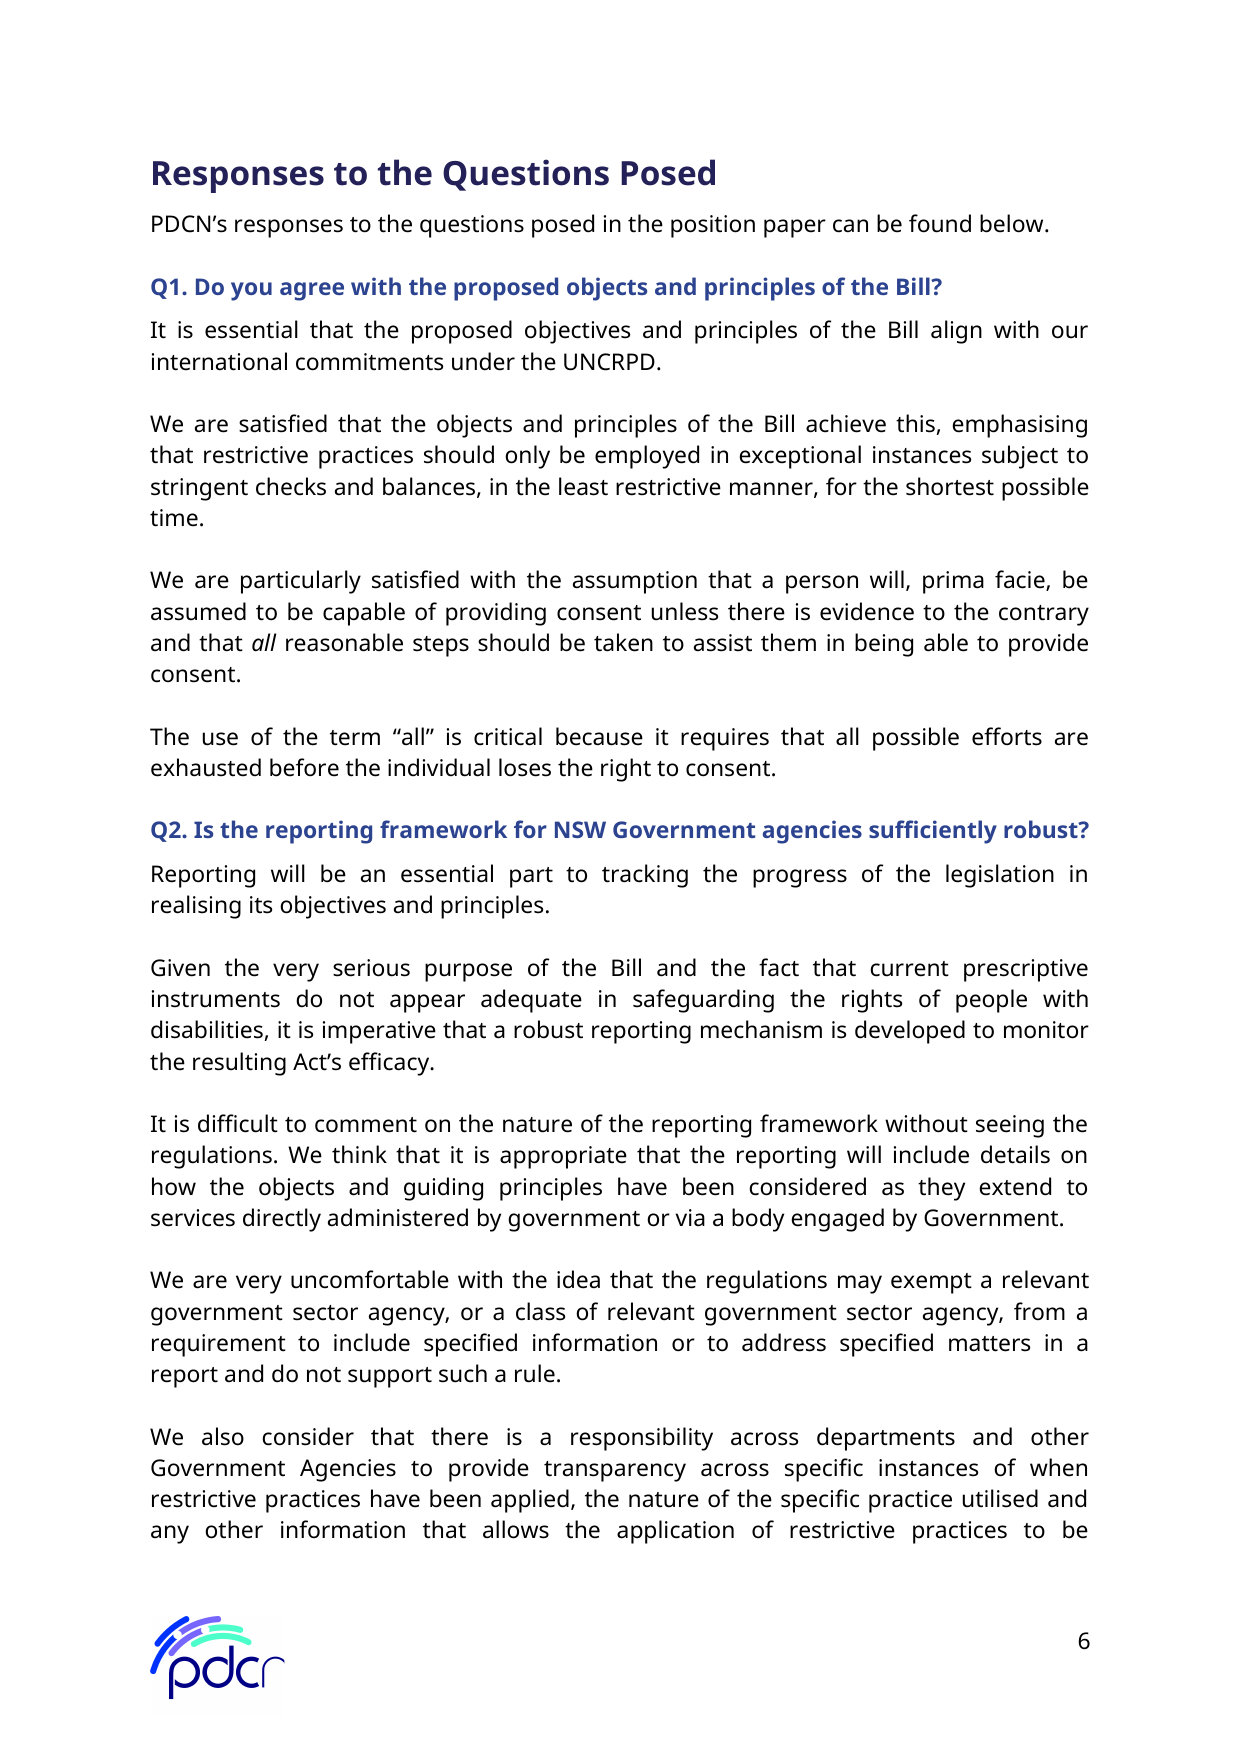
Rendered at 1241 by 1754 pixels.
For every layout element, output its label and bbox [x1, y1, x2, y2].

picture [150, 1616, 285, 1717]
